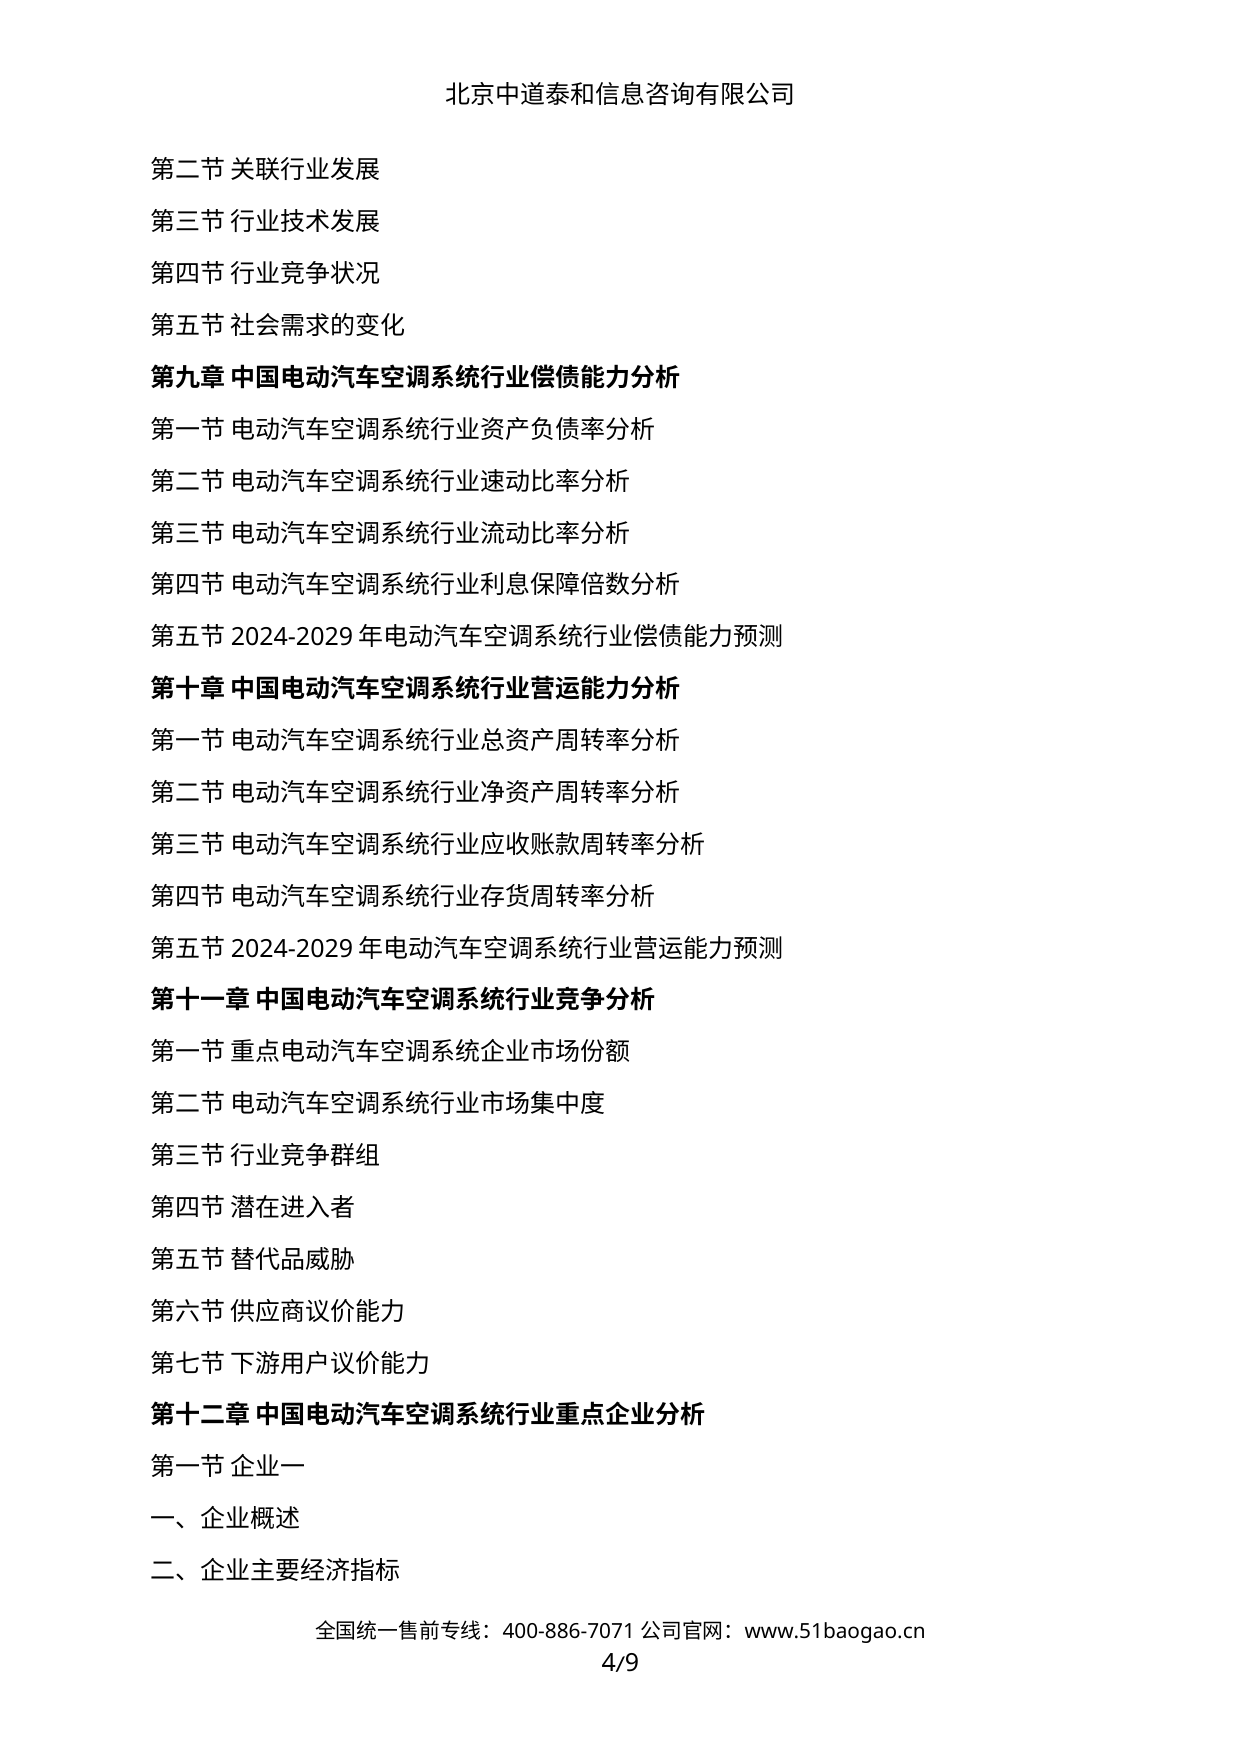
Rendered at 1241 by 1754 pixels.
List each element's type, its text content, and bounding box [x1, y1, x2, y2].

text 第一节 重点电动汽车空调系统企业市场份额 [150, 1032, 1090, 1068]
text 第六节 供应商议价能力 [150, 1291, 1090, 1327]
text 第十一章 中国电动汽车空调系统行业竞争分析 [150, 980, 1090, 1016]
text 第五节 2024-2029年电动汽车空调系统行业偿债能力预测 [150, 617, 1090, 653]
text 第三节 行业竞争群组 [150, 1136, 1090, 1172]
text 第三节 行业技术发展 [150, 202, 1090, 238]
text 第四节 电动汽车空调系统行业利息保障倍数分析 [150, 565, 1090, 601]
text 第二节 电动汽车空调系统行业速动比率分析 [150, 461, 1090, 497]
text 第三节 电动汽车空调系统行业流动比率分析 [150, 513, 1090, 549]
text 第七节 下游用户议价能力 [150, 1343, 1090, 1379]
text 二、企业主要经济指标 [150, 1551, 1090, 1587]
text 第五节 社会需求的变化 [150, 306, 1090, 342]
text 第四节 潜在进入者 [150, 1187, 1090, 1224]
text 第一节 电动汽车空调系统行业总资产周转率分析 [150, 721, 1090, 757]
text 第十二章 中国电动汽车空调系统行业重点企业分析 [150, 1395, 1090, 1431]
text 第四节 行业竞争状况 [150, 254, 1090, 290]
text 一、企业概述 [150, 1499, 1090, 1535]
text 第五节 2024-2029年电动汽车空调系统行业营运能力预测 [150, 928, 1090, 964]
text 第二节 电动汽车空调系统行业市场集中度 [150, 1084, 1090, 1120]
text 第一节 企业一 [150, 1447, 1090, 1483]
text 第一节 电动汽车空调系统行业资产负债率分析 [150, 409, 1090, 446]
text 第四节 电动汽车空调系统行业存货周转率分析 [150, 876, 1090, 912]
text 第三节 电动汽车空调系统行业应收账款周转率分析 [150, 824, 1090, 861]
text 第十章 中国电动汽车空调系统行业营运能力分析 [150, 669, 1090, 705]
text 第五节 替代品威胁 [150, 1239, 1090, 1276]
text 第二节 电动汽车空调系统行业净资产周转率分析 [150, 772, 1090, 809]
text 第二节 关联行业发展 [150, 150, 1090, 186]
text 第九章 中国电动汽车空调系统行业偿债能力分析 [150, 357, 1090, 394]
